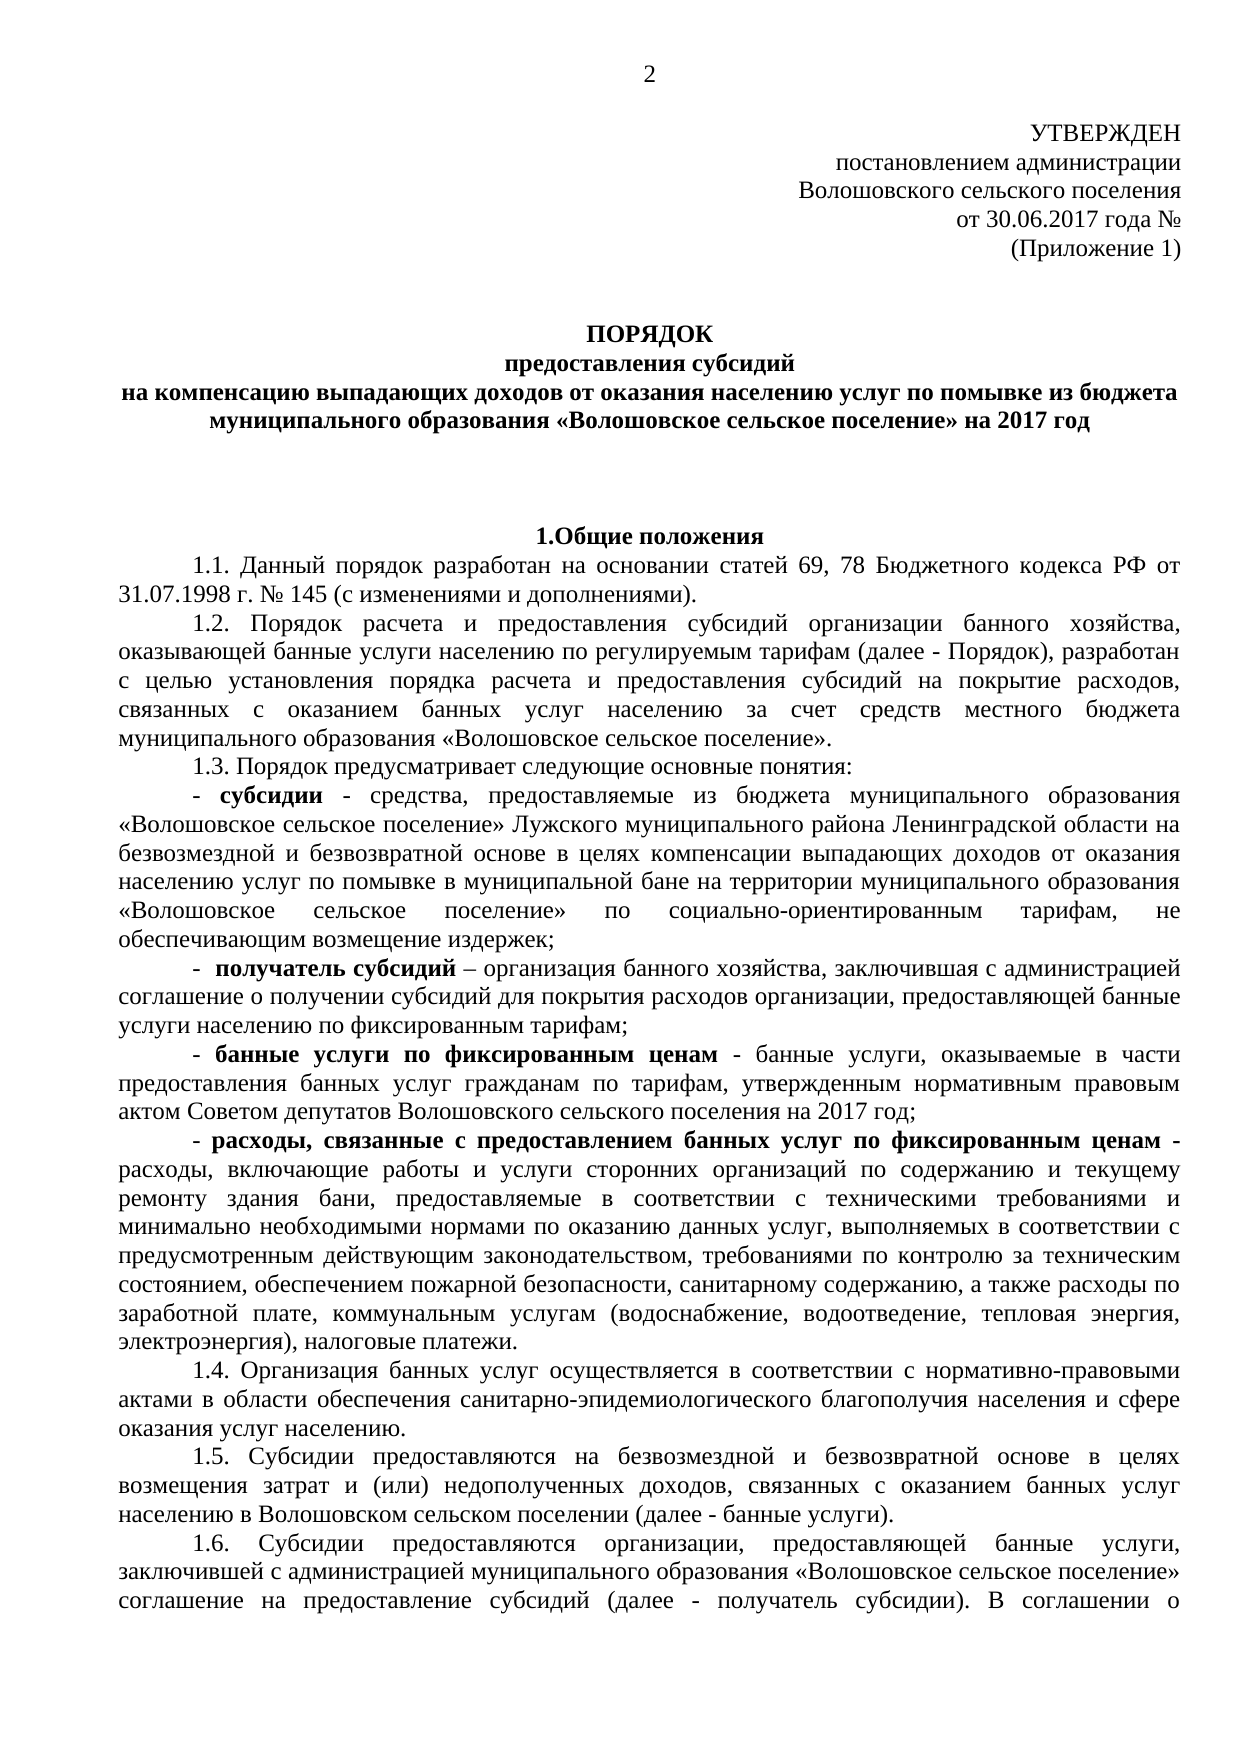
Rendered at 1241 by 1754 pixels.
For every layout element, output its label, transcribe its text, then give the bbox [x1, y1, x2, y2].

text от 30.06.2017 года № [118, 204, 1181, 233]
text предоставления субсидий [118, 348, 1181, 377]
text 1.3. Порядок предусматривает следующие основные понятия: [118, 751, 1181, 780]
text 1.2. Порядок расчета и предоставления субсидий организации банного хозяйства, оказывающей банные услуги населению по регулируемым тарифам (далее - Порядок), разработан с целью установления порядка расчета и предоставления субсидий на покрытие расходов, связанных с оказанием банных услуг населению за счет средств местного бюджета муниципального образования «Волошовское сельское поселение». [118, 608, 1181, 751]
text 1.1. Данный порядок разработан на основании статей 69, 78 Бюджетного кодекса РФ от 31.07.1998 г. № 145 (с изменениями и дополнениями). [118, 550, 1181, 608]
text - расходы, связанные с предоставлением банных услуг по фиксированным ценам - расходы, включающие работы и услуги сторонних организаций по содержанию и текущему ремонту здания бани, предоставляемые в соответствии с техническими требованиями и минимально необходимыми нормами по оказанию данных услуг, выполняемых в соответствии с предусмотренным действующим законодательством, требованиями по контролю за техническим состоянием, обеспечением пожарной безопасности, санитарному содержанию, а также расходы по заработной плате, коммунальным услугам (водоснабжение, водоотведение, тепловая энергия, электроэнергия), налоговые платежи. [118, 1125, 1181, 1355]
text - банные услуги по фиксированным ценам - банные услуги, оказываемые в части предоставления банных услуг гражданам по тарифам, утвержденным нормативным правовым актом Советом депутатов Волошовского сельского поселения на 2017 год; [118, 1039, 1181, 1125]
text постановлением администрации [118, 147, 1181, 176]
text Утвержден [118, 118, 1181, 147]
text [118, 1528, 1181, 1614]
text Волошовского сельского поселения [118, 176, 1181, 204]
text - субсидии - средства, предоставляемые из бюджета муниципального образования «Волошовское сельское поселение» Лужского муниципального района Ленинградской области на безвозмездной и безвозвратной основе в целях компенсации выпадающих доходов от оказания населению услуг по помывке в муниципальной бане на территории муниципального образования «Волошовское сельское поселение» по социально-ориентированным тарифам, не обеспечивающим возмещение издержек; [118, 780, 1181, 953]
text 1.Общие положения [118, 521, 1181, 550]
text (Приложение 1) [118, 233, 1181, 262]
text Порядок [118, 319, 1181, 348]
text - получатель субсидий – организация банного хозяйства, заключившая с администрацией соглашение о получении субсидий для покрытия расходов организации, предоставляющей банные услуги населению по фиксированным тарифам; [118, 953, 1181, 1039]
text 1.4. Организация банных услуг осуществляется в соответствии с нормативно-правовыми актами в области обеспечения санитарно-эпидемиологического благополучия населения и сфере оказания услуг населению. [118, 1355, 1181, 1441]
text 1.5. Субсидии предоставляются на безвозмездной и безвозвратной основе в целях возмещения затрат и (или) недополученных доходов, связанных с оказанием банных услуг населению в Волошовском сельском поселении (далее - банные услуги). [118, 1441, 1181, 1528]
text на компенсацию выпадающих доходов от оказания населению услуг по помывке из бюджета муниципального образования «Волошовское сельское поселение» на 2017 год [118, 377, 1181, 434]
